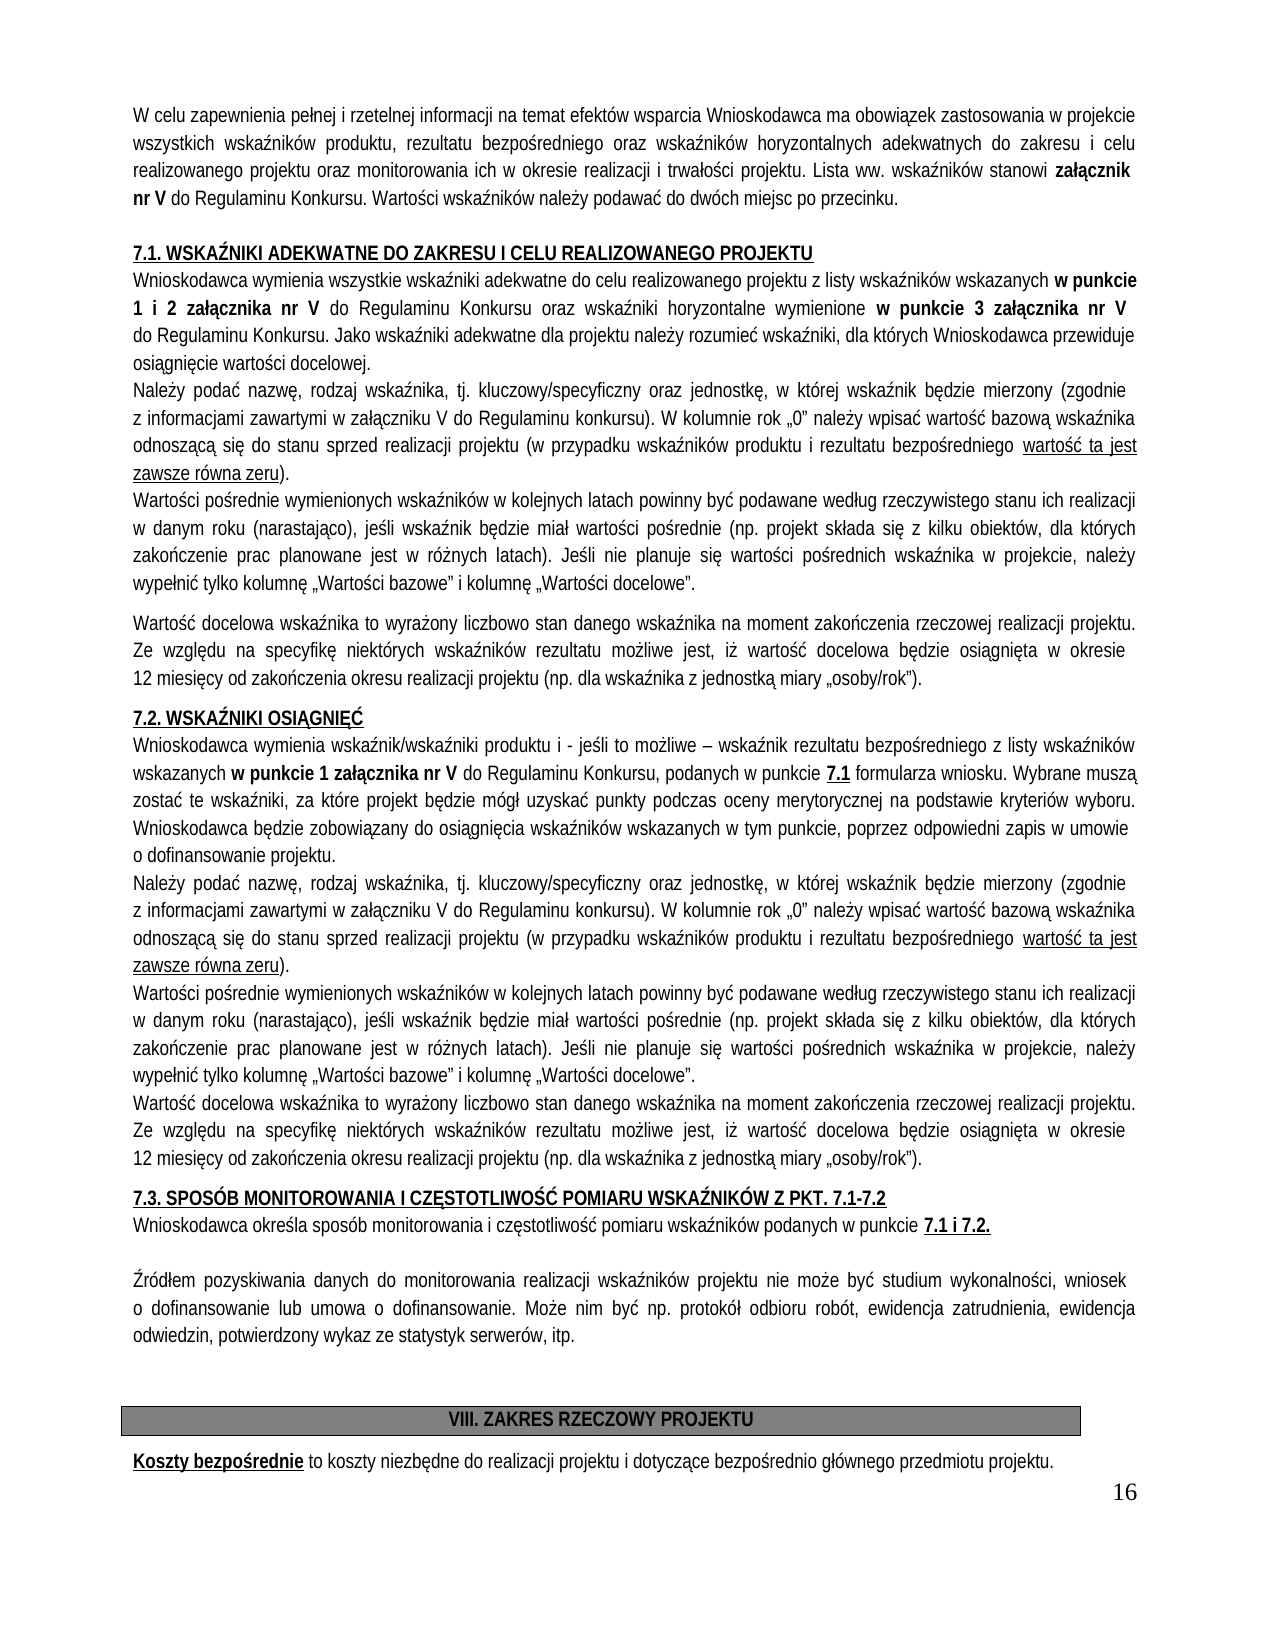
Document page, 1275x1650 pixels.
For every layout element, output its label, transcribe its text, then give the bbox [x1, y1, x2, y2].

text Źródłem pozyskiwania danych do monitorowania realizacji wskaźników projektu nie może być studium wykonalności, wniosek o dofinansowanie lub umowa o dofinansowanie. Może nim być np. protokół odbioru robót, ewidencja zatrudnienia, ewidencja odwiedzin, potwierdzony wykaz ze statystyk serwerów, itp. [133, 1268, 1137, 1347]
table_header VIII. ZAKRES RZECZOWY PROJEKTU [122, 1407, 1080, 1435]
text Wnioskodawca określa sposób monitorowania i częstotliwość pomiaru wskaźników podanych w punkcie 7.1 i 7.2. [133, 1213, 1137, 1237]
text Wartość docelowa wskaźnika to wyrażony liczbowo stan danego wskaźnika na moment zakończenia rzeczowej realizacji projektu. Ze względu na specyfikę niektórych wskaźników rezultatu możliwe jest, iż wartość docelowa będzie osiągnięta w okresie 12 miesięcy od zakończenia okresu realizacji projektu (np. dla wskaźnika z jednostką miary „osoby/rok”). [133, 1091, 1137, 1170]
text 7.3. SPOSÓB MONITOROWANIA I CZĘSTOTLIWOŚĆ POMIARU WSKAŹNIKÓW Z PKT. 7.1-7.2 [133, 1186, 1137, 1210]
text Wartość docelowa wskaźnika to wyrażony liczbowo stan danego wskaźnika na moment zakończenia rzeczowej realizacji projektu. Ze względu na specyfikę niektórych wskaźników rezultatu możliwe jest, iż wartość docelowa będzie osiągnięta w okresie 12 miesięcy od zakończenia okresu realizacji projektu (np. dla wskaźnika z jednostką miary „osoby/rok”). [133, 611, 1137, 690]
text W celu zapewnienia pełnej i rzetelnej informacji na temat efektów wsparcia Wnioskodawca ma obowiązek zastosowania w projekcie wszystkich wskaźników produktu, rezultatu bezpośredniego oraz wskaźników horyzontalnych adekwatnych do zakresu i celu realizowanego projektu oraz monitorowania ich w okresie realizacji i trwałości projektu. Lista ww. wskaźników stanowi załącznik nr V do Regulaminu Konkursu. Wartości wskaźników należy podawać do dwóch miejsc po przecinku. [133, 103, 1137, 210]
text Wnioskodawca wymienia wskaźnik/wskaźniki produktu i - jeśli to możliwe – wskaźnik rezultatu bezpośredniego z listy wskaźników wskazanych w punkcie 1 załącznika nr V do Regulaminu Konkursu, podanych w punkcie 7.1 formularza wniosku. Wybrane muszą zostać te wskaźniki, za które projekt będzie mógł uzyskać punkty podczas oceny merytorycznej na podstawie kryteriów wyboru. Wnioskodawca będzie zobowiązany do osiągnięcia wskaźników wskazanych w tym punkcie, poprzez odpowiedni zapis w umowie o dofinansowanie projektu. [133, 733, 1137, 867]
text 7.1. WSKAŹNIKI ADEKWATNE DO ZAKRESU I CELU REALIZOWANEGO PROJEKTU [133, 241, 1137, 265]
text 7.2. WSKAŹNIKI OSIĄGNIĘĆ [133, 706, 1137, 730]
text Wartości pośrednie wymienionych wskaźników w kolejnych latach powinny być podawane według rzeczywistego stanu ich realizacji w danym roku (narastająco), jeśli wskaźnik będzie miał wartości pośrednie (np. projekt składa się z kilku obiektów, dla których zakończenie prac planowane jest w różnych latach). Jeśli nie planuje się wartości pośrednich wskaźnika w projekcie, należy wypełnić tylko kolumnę „Wartości bazowe” i kolumnę „Wartości docelowe”. [133, 981, 1137, 1087]
text Należy podać nazwę, rodzaj wskaźnika, tj. kluczowy/specyficzny oraz jednostkę, w której wskaźnik będzie mierzony (zgodnie z informacjami zawartymi w załączniku V do Regulaminu konkursu). W kolumnie rok „0” należy wpisać wartość bazową wskaźnika odnoszącą się do stanu sprzed realizacji projektu (w przypadku wskaźników produktu i rezultatu bezpośredniego wartość ta jest zawsze równa zeru). [133, 871, 1137, 977]
text Koszty bezpośrednie to koszty niezbędne do realizacji projektu i dotyczące bezpośrednio głównego przedmiotu projektu. [133, 1449, 1137, 1473]
text Wnioskodawca wymienia wszystkie wskaźniki adekwatne do celu realizowanego projektu z listy wskaźników wskazanych w punkcie 1 i 2 załącznika nr V do Regulaminu Konkursu oraz wskaźniki horyzontalne wymienione w punkcie 3 załącznika nr V do Regulaminu Konkursu. Jako wskaźniki adekwatne dla projektu należy rozumieć wskaźniki, dla których Wnioskodawca przewiduje osiągnięcie wartości docelowej. [133, 268, 1137, 375]
text Należy podać nazwę, rodzaj wskaźnika, tj. kluczowy/specyficzny oraz jednostkę, w której wskaźnik będzie mierzony (zgodnie z informacjami zawartymi w załączniku V do Regulaminu konkursu). W kolumnie rok „0” należy wpisać wartość bazową wskaźnika odnoszącą się do stanu sprzed realizacji projektu (w przypadku wskaźników produktu i rezultatu bezpośredniego wartość ta jest zawsze równa zeru). [133, 378, 1137, 485]
text Wartości pośrednie wymienionych wskaźników w kolejnych latach powinny być podawane według rzeczywistego stanu ich realizacji w danym roku (narastająco), jeśli wskaźnik będzie miał wartości pośrednie (np. projekt składa się z kilku obiektów, dla których zakończenie prac planowane jest w różnych latach). Jeśli nie planuje się wartości pośrednich wskaźnika w projekcie, należy wypełnić tylko kolumnę „Wartości bazowe” i kolumnę „Wartości docelowe”. [133, 488, 1137, 595]
